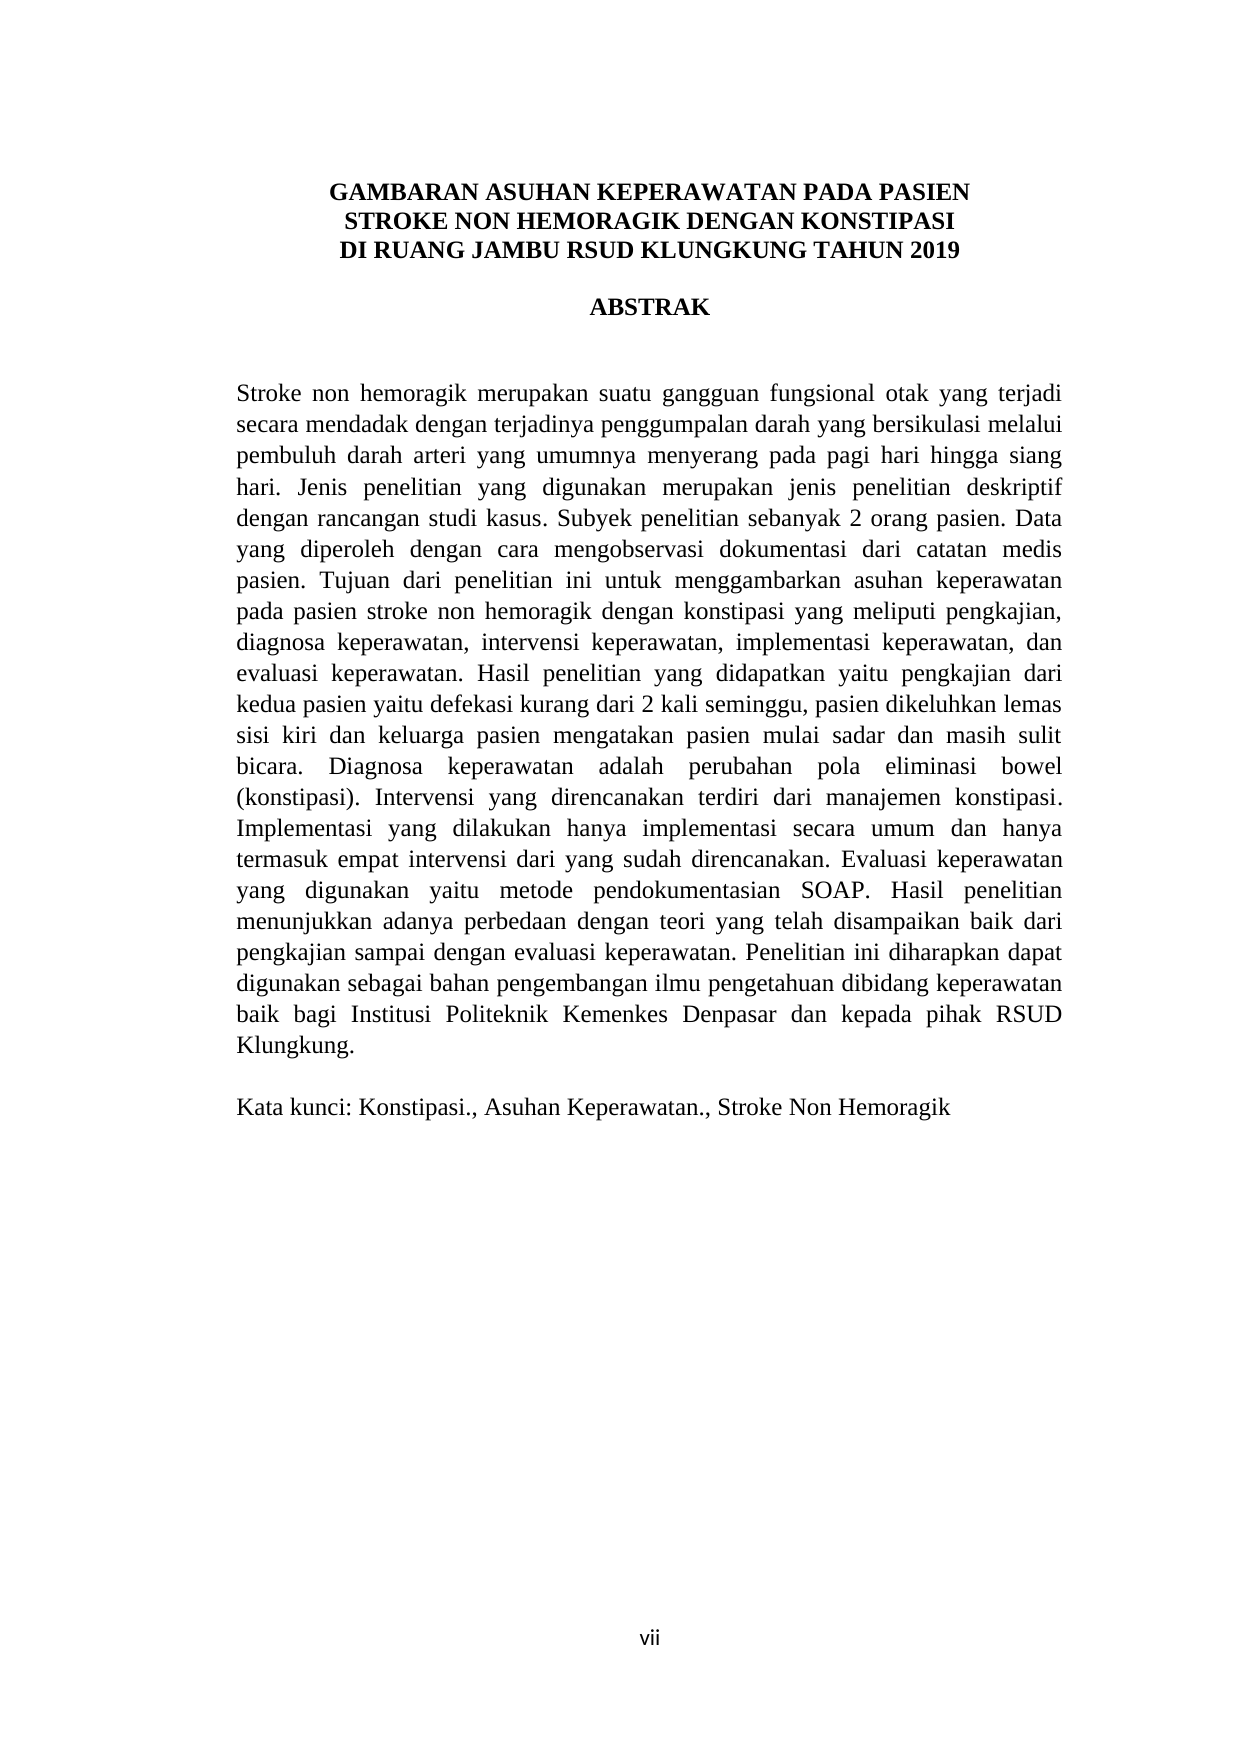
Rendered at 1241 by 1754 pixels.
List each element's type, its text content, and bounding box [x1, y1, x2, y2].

text STROKE NON HEMORAGIK DENGAN KONSTIPASI [236, 206, 1063, 235]
text DI RUANG JAMBU RSUD KLUNGKUNG TAHUN 2019 [236, 235, 1063, 263]
subtitle ABSTRAK [236, 292, 1063, 321]
text Kata kunci: Konstipasi., Asuhan Keperawatan., Stroke Non Hemoragik [236, 1092, 1063, 1121]
text GAMBARAN ASUHAN KEPERAWATAN PADA PASIEN [236, 177, 1063, 206]
text Stroke non hemoragik merupakan suatu gangguan fungsional otak yang terjadi secara mendadak dengan terjadinya penggumpalan darah yang bersikulasi melalui pembuluh darah arteri yang umumnya menyerang pada pagi hari hingga siang hari. Jenis penelitian yang digunakan merupakan jenis penelitian deskriptif dengan rancangan studi kasus. Subyek penelitian sebanyak 2 orang pasien. Data yang diperoleh dengan cara mengobservasi dokumentasi dari catatan medis pasien. Tujuan dari penelitian ini untuk menggambarkan asuhan keperawatan pada pasien stroke non hemoragik dengan konstipasi yang meliputi pengkajian, diagnosa keperawatan, intervensi keperawatan, implementasi keperawatan, dan evaluasi keperawatan. Hasil penelitian yang didapatkan yaitu pengkajian dari kedua pasien yaitu defekasi kurang dari 2 kali seminggu, pasien dikeluhkan lemas sisi kiri dan keluarga pasien mengatakan pasien mulai sadar dan masih sulit bicara. Diagnosa keperawatan adalah perubahan pola eliminasi bowel (konstipasi). Intervensi yang direncanakan terdiri dari manajemen konstipasi. Implementasi yang dilakukan hanya implementasi secara umum dan hanya termasuk empat intervensi dari yang sudah direncanakan. Evaluasi keperawatan yang digunakan yaitu metode pendokumentasian SOAP. Hasil penelitian menunjukkan adanya perbedaan dengan teori yang telah disampaikan baik dari pengkajian sampai dengan evaluasi keperawatan. Penelitian ini diharapkan dapat digunakan sebagai bahan pengembangan ilmu pengetahuan dibidang keperawatan baik bagi Institusi Politeknik Kemenkes Denpasar dan kepada pihak RSUD Klungkung. [236, 378, 1063, 1059]
